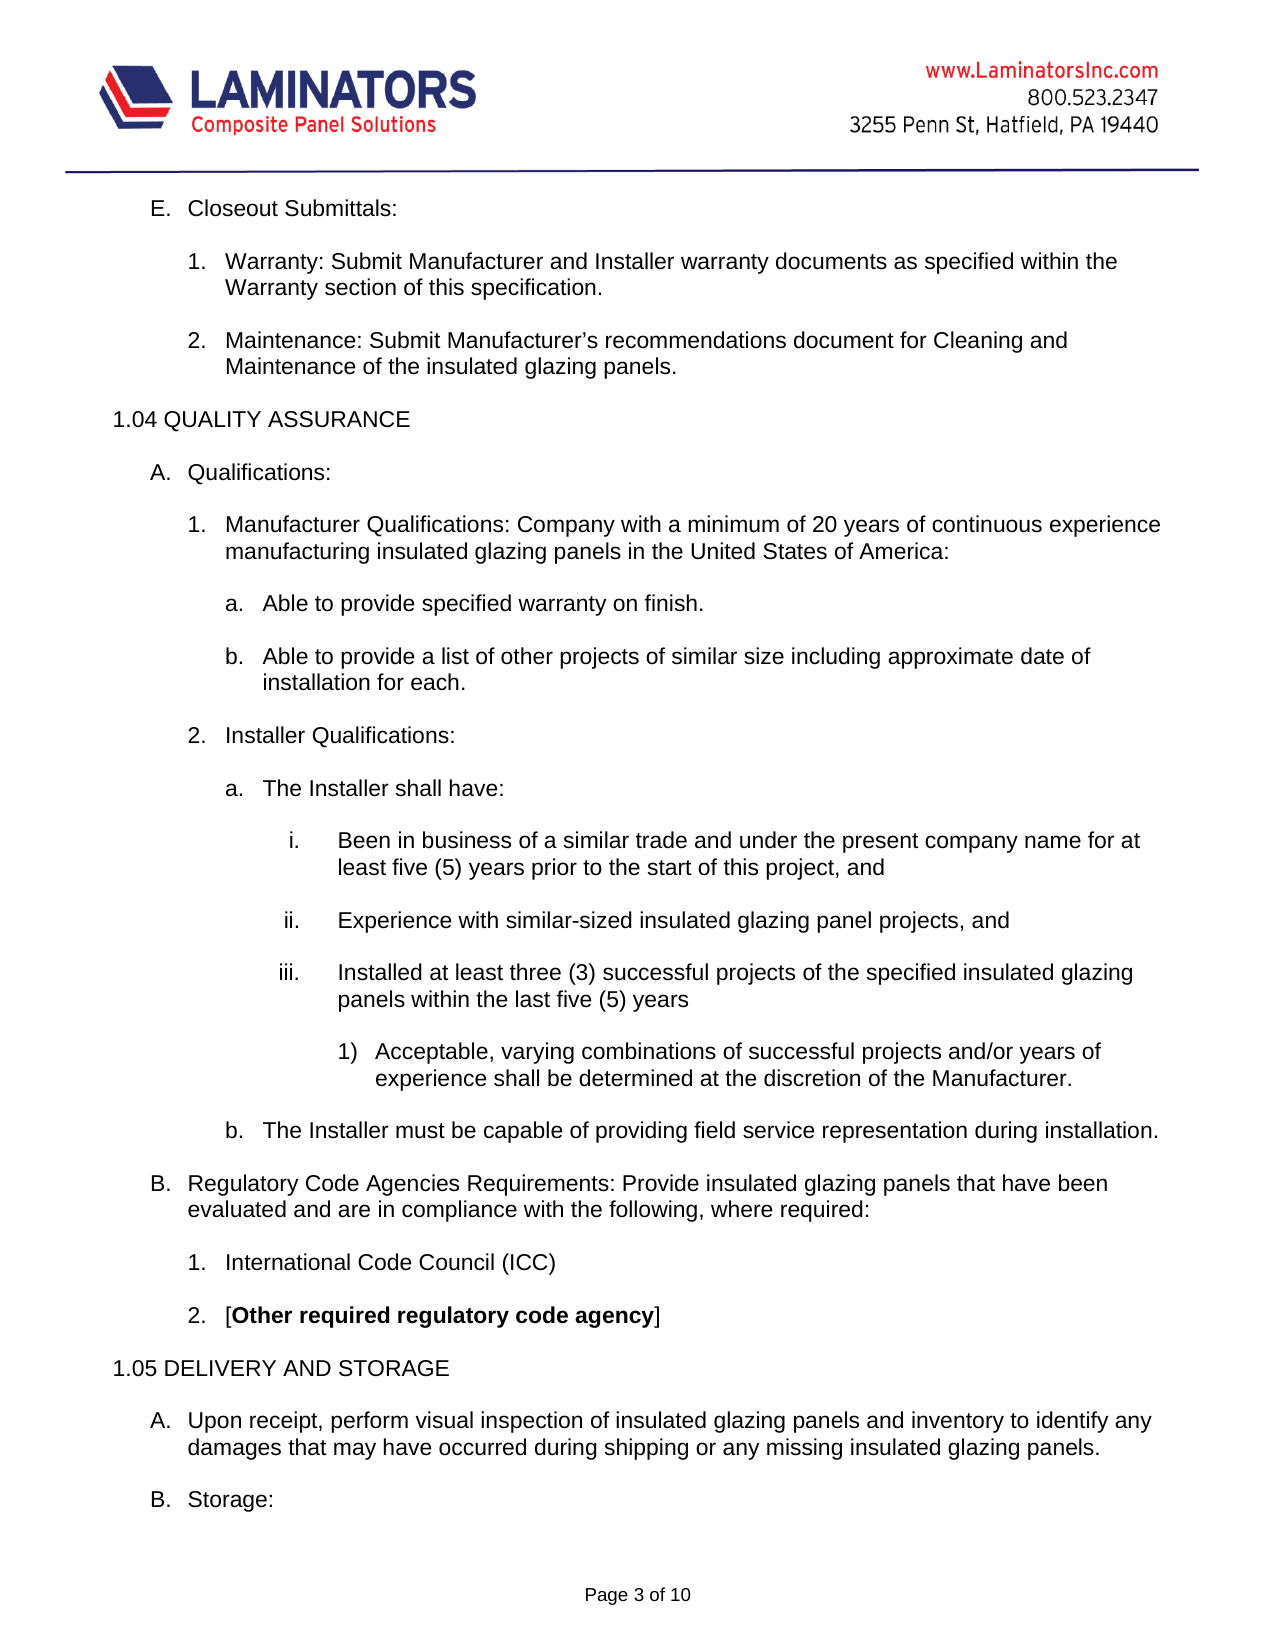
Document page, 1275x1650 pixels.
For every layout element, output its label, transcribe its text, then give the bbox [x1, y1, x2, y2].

list Upon receipt, perform visual inspection of insulated glazing panels and inventory to identify any damages that may have occurred during shipping or any missing insulated glazing panels. [150, 1407, 1162, 1460]
list Acceptable, varying combinations of successful projects and/or years of experience shall be determined at the discretion of the Manufacturer. [337, 1038, 1162, 1091]
text 1.04 QUALITY ASSURANCE [112, 406, 1162, 432]
list Able to provide specified warranty on finish. [225, 590, 1162, 617]
list Installed at least three (3) successful projects of the specified insulated glazing panels within the last five (5) years [300, 959, 1162, 1012]
list [Other required regulatory code agency] [187, 1302, 1162, 1328]
list Regulatory Code Agencies Requirements: Provide insulated glazing panels that have been evaluated and are in compliance with the following, where required: [150, 1170, 1162, 1223]
list Been in business of a similar trade and under the present company name for at least five (5) years prior to the start of this project, and [300, 827, 1162, 880]
list Manufacturer Qualifications: Company with a minimum of 20 years of continuous experience manufacturing insulated glazing panels in the United States of America: [187, 511, 1162, 564]
list International Code Council (ICC) [187, 1249, 1162, 1276]
list Able to provide a list of other projects of similar size including approximate date of installation for each. [225, 643, 1162, 696]
list Installer Qualifications: [187, 722, 1162, 748]
list Warranty: Submit Manufacturer and Installer warranty documents as specified within the Warranty section of this specification. [187, 248, 1162, 300]
list The Installer shall have: [225, 775, 1162, 801]
list Experience with similar-sized insulated glazing panel projects, and [300, 907, 1162, 933]
list Qualifications: [150, 458, 1162, 485]
list Storage: [150, 1486, 1162, 1513]
picture [0, 0, 1275, 188]
list Closeout Submittals: [150, 195, 1162, 221]
list The Installer must be capable of providing field service representation during installation. [225, 1117, 1162, 1144]
text 1.05 DELIVERY AND STORAGE [112, 1354, 1162, 1381]
list Maintenance: Submit Manufacturer’s recommendations document for Cleaning and Maintenance of the insulated glazing panels. [187, 327, 1162, 379]
